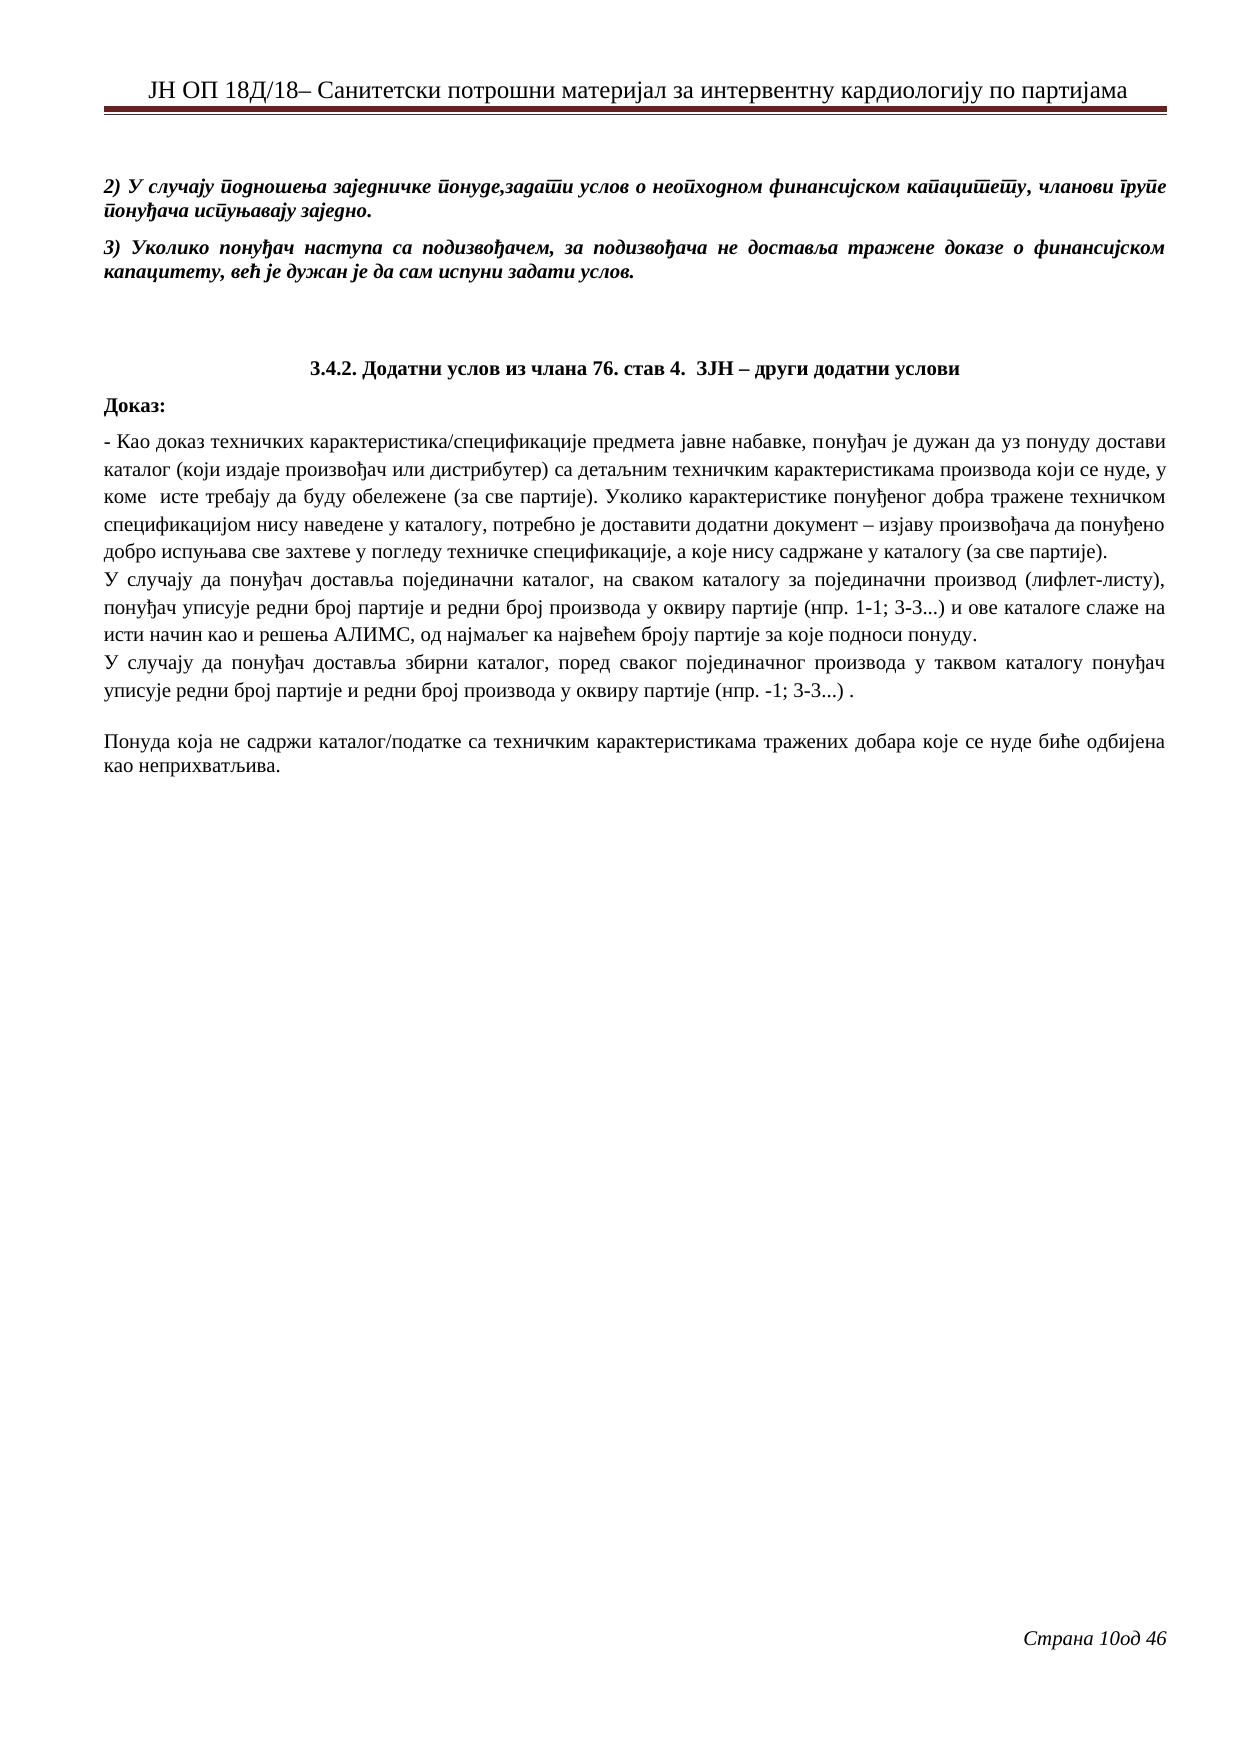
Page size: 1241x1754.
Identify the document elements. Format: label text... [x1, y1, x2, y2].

text 3) Уколико понуђач наступа са подизвођачем, за подизвођача не доставља тражене доказе о финансијском капацитету, већ је дужан је да сам испуни задати услов. [103, 235, 1167, 283]
text 3.4.2. Додатни услов из члана 76. став 4. ЗЈН – други додатни услови [103, 356, 1167, 380]
text Понуда која не садржи каталог/податке са техничким карактеристикама тражених добара које се нуде биће одбијена као неприхватљива. [103, 729, 1167, 777]
text У случају да понуђач доставља збирни каталог, поред сваког појединачног производа у таквом каталогу понуђач уписује редни број партије и редни број производа у оквиру партије (нпр. -1; 3-3...) . [103, 650, 1167, 702]
text У случају да понуђач доставља појединачни каталог, на сваком каталогу за појединачни производ (лифлет-листу), понуђач уписује редни број партије и редни број производа у оквиру партије (нпр. 1-1; 3-3...) и ове каталоге слаже на исти начин као и решења АЛИМС, од најмаљег ка највећем броју партије за које подноси понуду. [103, 567, 1167, 646]
text - Као доказ техничких карактеристика/спецификације предмета јавне набавке, понуђач је дужан да уз понуду достави каталог (који издаје произвођач или дистрибутер) са детаљним техничким карактеристикама производа који се нуде, у коме исте требају да буду обележене (за све партије). Уколико карактеристике понуђеног добра тражене техничком спецификацијом нису наведене у каталогу, потребно је доставити додатни документ – изјаву произвођача да понуђено добро испуњава све захтеве у погледу техничке спецификације, а које нису садржане у каталогу (за све партије). [103, 429, 1167, 563]
text 2) У случају подношења заједничке понуде,задати услов о неопходном финансијском капацитету, чланови групе понуђача испуњавају заједно. [103, 174, 1167, 222]
text Доказ: [103, 392, 1167, 417]
